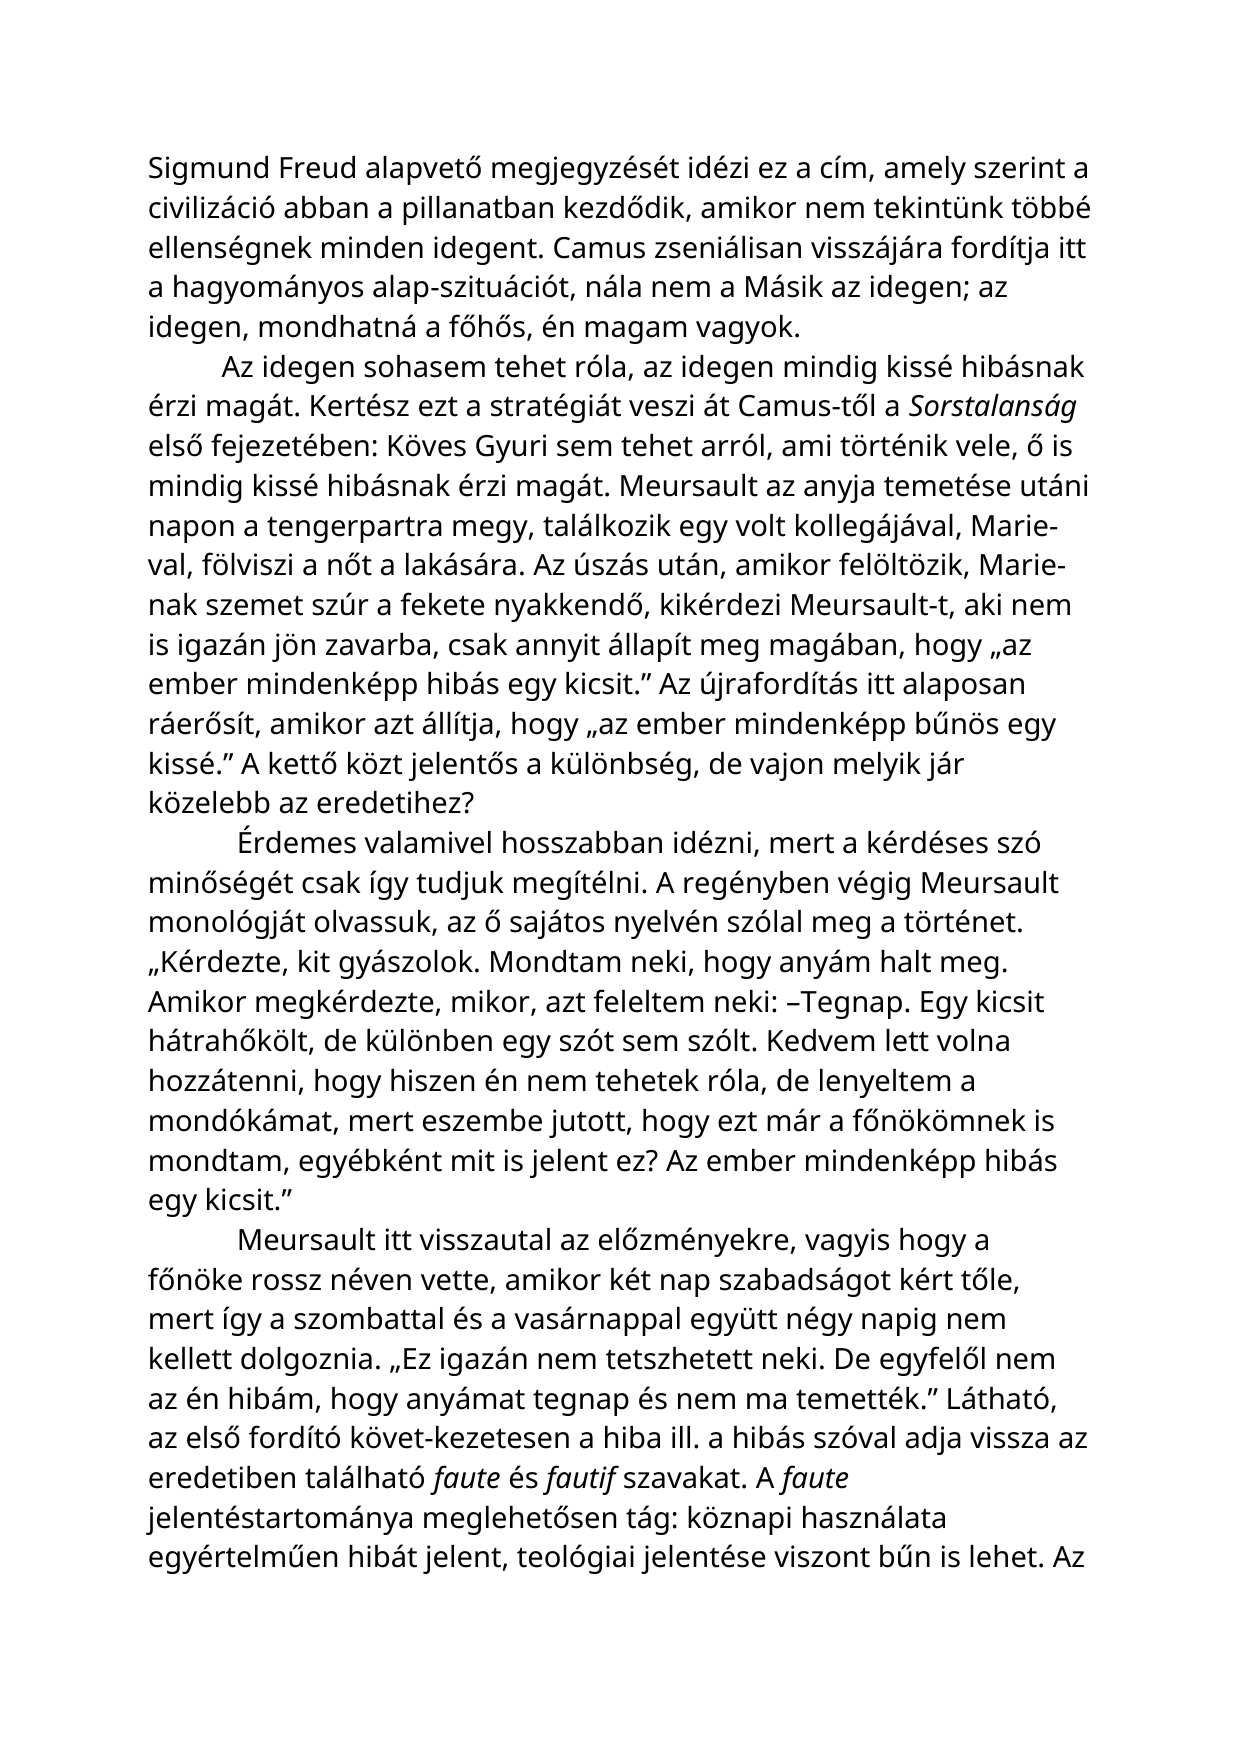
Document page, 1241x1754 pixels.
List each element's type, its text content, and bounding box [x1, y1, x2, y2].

text Az idegen sohasem tehet róla, az idegen mindig kissé hibásnak érzi magát. Kertész ezt a stratégiát veszi át Camus-től a Sorstalanság első fejezetében: Köves Gyuri sem tehet arról, ami történik vele, ő is mindig kissé hibásnak érzi magát. Meursault az anyja temetése utáni napon a tengerpartra megy, találkozik egy volt kollegájával, Marie-val, fölviszi a nőt a lakására. Az úszás után, amikor felöltözik, Marie-nak szemet szúr a fekete nyakkendő, kikérdezi Meursault-t, aki nem is igazán jön zavarba, csak annyit állapít meg magában, hogy „az ember mindenképp hibás egy kicsit.” Az újrafordítás itt alaposan ráerősít, amikor azt állítja, hogy „az ember mindenképp bűnös egy kissé.” A kettő közt jelentős a különbség, de vajon melyik jár közelebb az eredetihez? [148, 346, 1093, 822]
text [148, 1219, 1093, 1576]
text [148, 148, 1093, 346]
text Érdemes valamivel hosszabban idézni, mert a kérdéses szó minőségét csak így tudjuk megítélni. A regényben végig Meursault monológját olvassuk, az ő sajátos nyelvén szólal meg a történet. „Kérdezte, kit gyászolok. Mondtam neki, hogy anyám halt meg. Amikor megkérdezte, mikor, azt feleltem neki: –Tegnap. Egy kicsit hátrahőkölt, de különben egy szót sem szólt. Kedvem lett volna hozzátenni, hogy hiszen én nem tehetek róla, de lenyeltem a mondókámat, mert eszembe jutott, hogy ezt már a főnökömnek is mondtam, egyébként mit is jelent ez? Az ember mindenképp hibás egy kicsit.” [148, 822, 1093, 1219]
